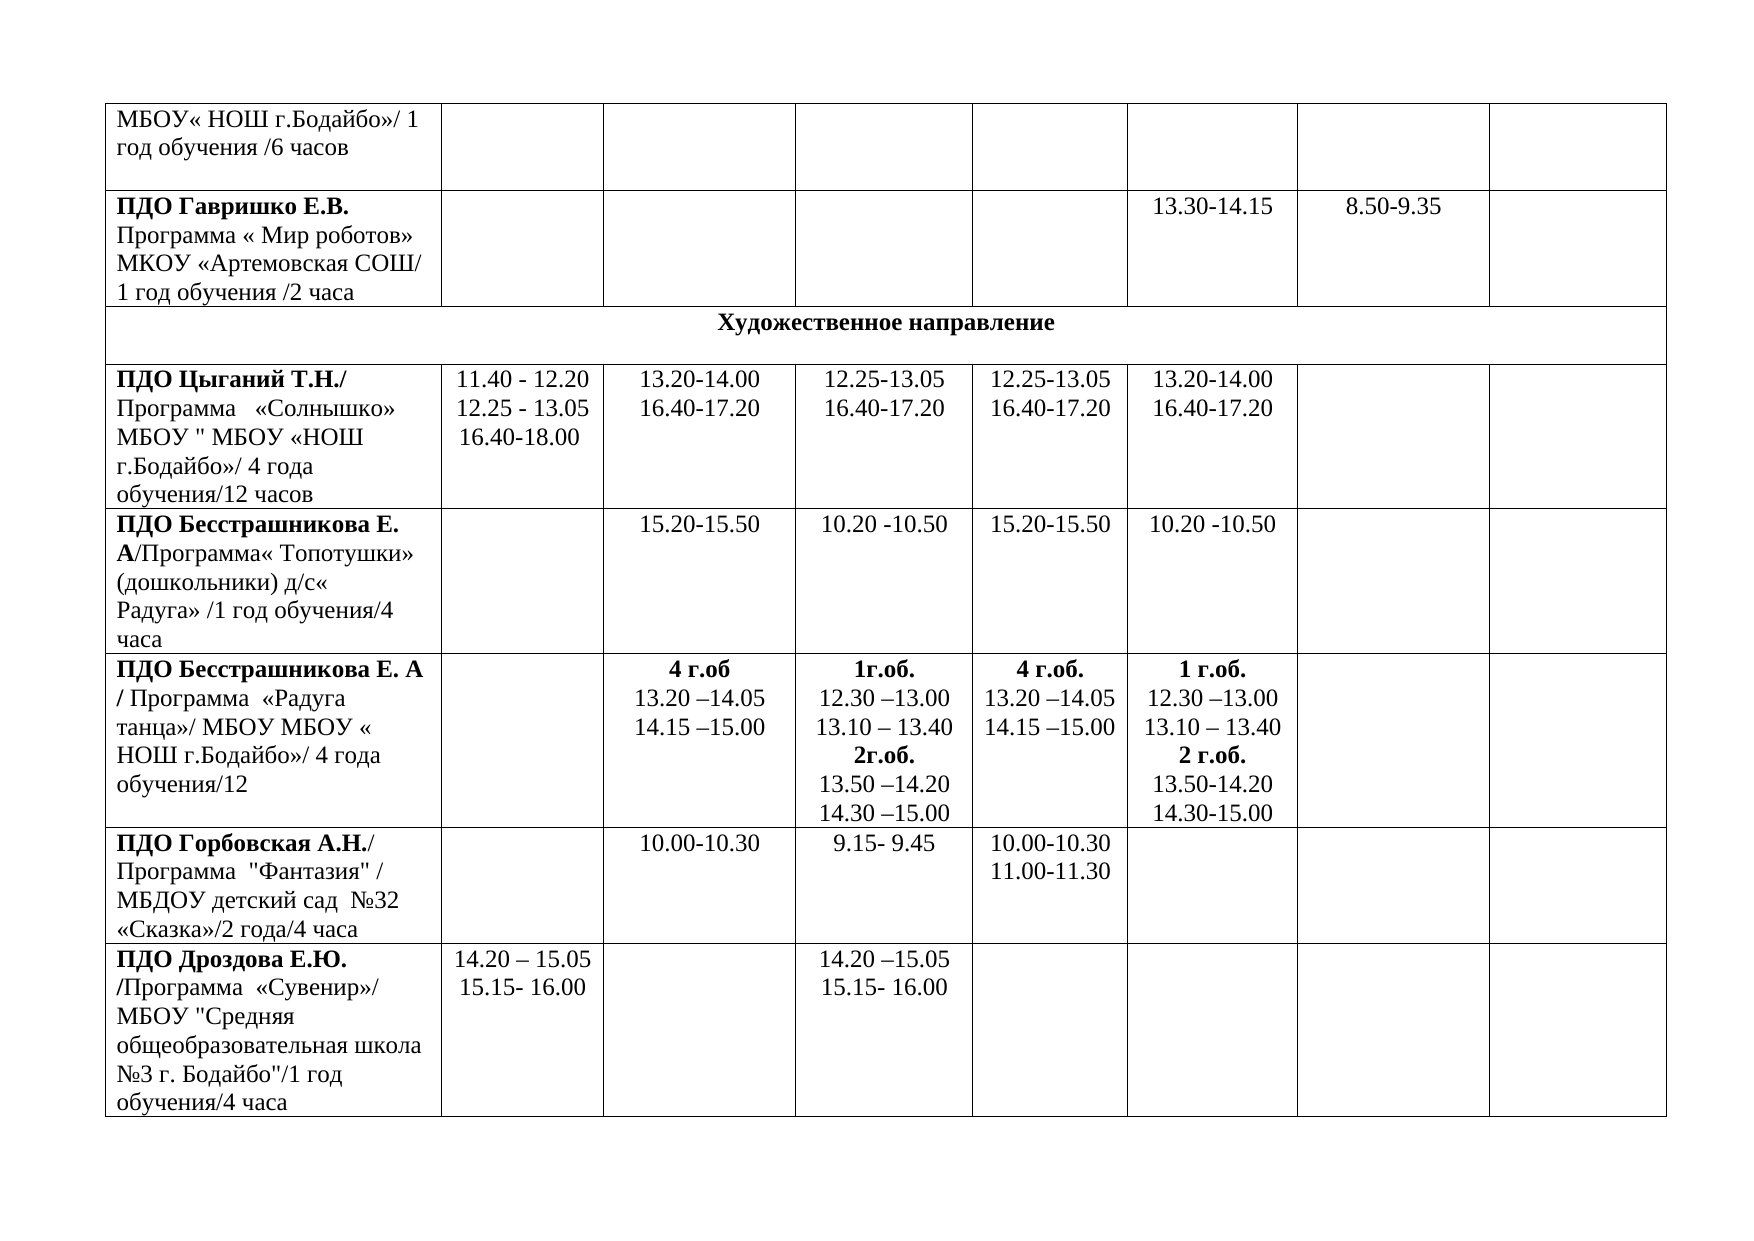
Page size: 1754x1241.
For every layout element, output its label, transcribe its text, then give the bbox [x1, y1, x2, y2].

table_cell [1298, 944, 1489, 1116]
table_cell ПДО Горбовская А.Н./ Программа "Фантазия" / МБДОУ детский сад №32 «Сказка»/2 года/4 часа [106, 828, 441, 943]
table_cell [442, 191, 603, 306]
table_cell 13.30-14.15 [1128, 191, 1297, 306]
table_cell 12.25-13.05 16.40-17.20 [973, 365, 1127, 508]
table_cell [1490, 104, 1666, 190]
table_cell ПДО Дроздова Е.Ю. /Программа «Сувенир»/ МБОУ "Средняя общеобразовательная школа №3 г. Бодайбо"/1 год обучения/4 часа [106, 944, 441, 1116]
table_cell 9.15- 9.45 [796, 828, 972, 943]
table_cell 12.25-13.05 16.40-17.20 [796, 365, 972, 508]
table_cell 13.20-14.00 16.40-17.20 [604, 365, 795, 508]
table_cell [1298, 828, 1489, 943]
table_cell ПДО Гавришко Е.В. Программа « Мир роботов» МКОУ «Артемовская СОШ/ 1 год обучения /2 часа [106, 191, 441, 306]
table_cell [796, 104, 972, 190]
table_cell 10.20 -10.50 [796, 509, 972, 653]
table_cell 8.50-9.35 [1298, 191, 1489, 306]
table_cell 10.00-10.30 11.00-11.30 [973, 828, 1127, 943]
table_cell 13.20-14.00 16.40-17.20 [1128, 365, 1297, 508]
table_cell [442, 509, 603, 653]
table_cell [973, 944, 1127, 1116]
table_cell [1298, 104, 1489, 190]
table_cell [1490, 509, 1666, 653]
table_cell [1490, 654, 1666, 827]
table_cell 1г.об. 12.30 –13.00 13.10 – 13.40 2г.об. 13.50 –14.20 14.30 –15.00 [796, 654, 972, 827]
table_cell 10.00-10.30 [604, 828, 795, 943]
table_cell 4 г.об 13.20 –14.05 14.15 –15.00 [604, 654, 795, 827]
table_cell [604, 191, 795, 306]
table_cell 10.20 -10.50 [1128, 509, 1297, 653]
table_cell [1298, 509, 1489, 653]
table_cell [442, 104, 603, 190]
table_cell ПДО Бесстрашникова Е. А/Программа« Топотушки» (дошкольники) д/с« Радуга» /1 год обучения/4 часа [106, 509, 441, 653]
table_cell [1490, 191, 1666, 306]
table_cell 14.20 – 15.05 15.15- 16.00 [442, 944, 603, 1116]
table_cell 4 г.об. 13.20 –14.05 14.15 –15.00 [973, 654, 1127, 827]
table_cell [973, 191, 1127, 306]
table_cell [1490, 365, 1666, 508]
table_cell [1490, 828, 1666, 943]
table_cell [1298, 365, 1489, 508]
table_cell 11.40 - 12.20 12.25 - 13.05 16.40-18.00 [442, 365, 603, 508]
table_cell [106, 104, 441, 190]
table_cell [442, 654, 603, 827]
table_cell [796, 191, 972, 306]
table_cell ПДО Цыганий Т.Н./ Программа «Солнышко» МБОУ " МБОУ «НОШ г.Бодайбо»/ 4 года обучения/12 часов [106, 365, 441, 508]
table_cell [604, 104, 795, 190]
table_cell [1128, 828, 1297, 943]
table_cell [604, 944, 795, 1116]
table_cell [973, 104, 1127, 190]
table_cell [1490, 944, 1666, 1116]
table_cell Художественное направление [106, 307, 1666, 363]
table_cell [442, 828, 603, 943]
table_cell 15.20-15.50 [604, 509, 795, 653]
table_cell 14.20 –15.05 15.15- 16.00 [796, 944, 972, 1116]
table_cell [1128, 944, 1297, 1116]
table_cell 1 г.об. 12.30 –13.00 13.10 – 13.40 2 г.об. 13.50-14.20 14.30-15.00 [1128, 654, 1297, 827]
table_cell [1128, 104, 1297, 190]
table_cell [1298, 654, 1489, 827]
table_cell ПДО Бесстрашникова Е. А / Программа «Радуга танца»/ МБОУ МБОУ « НОШ г.Бодайбо»/ 4 года обучения/12 [106, 654, 441, 827]
table_cell 15.20-15.50 [973, 509, 1127, 653]
